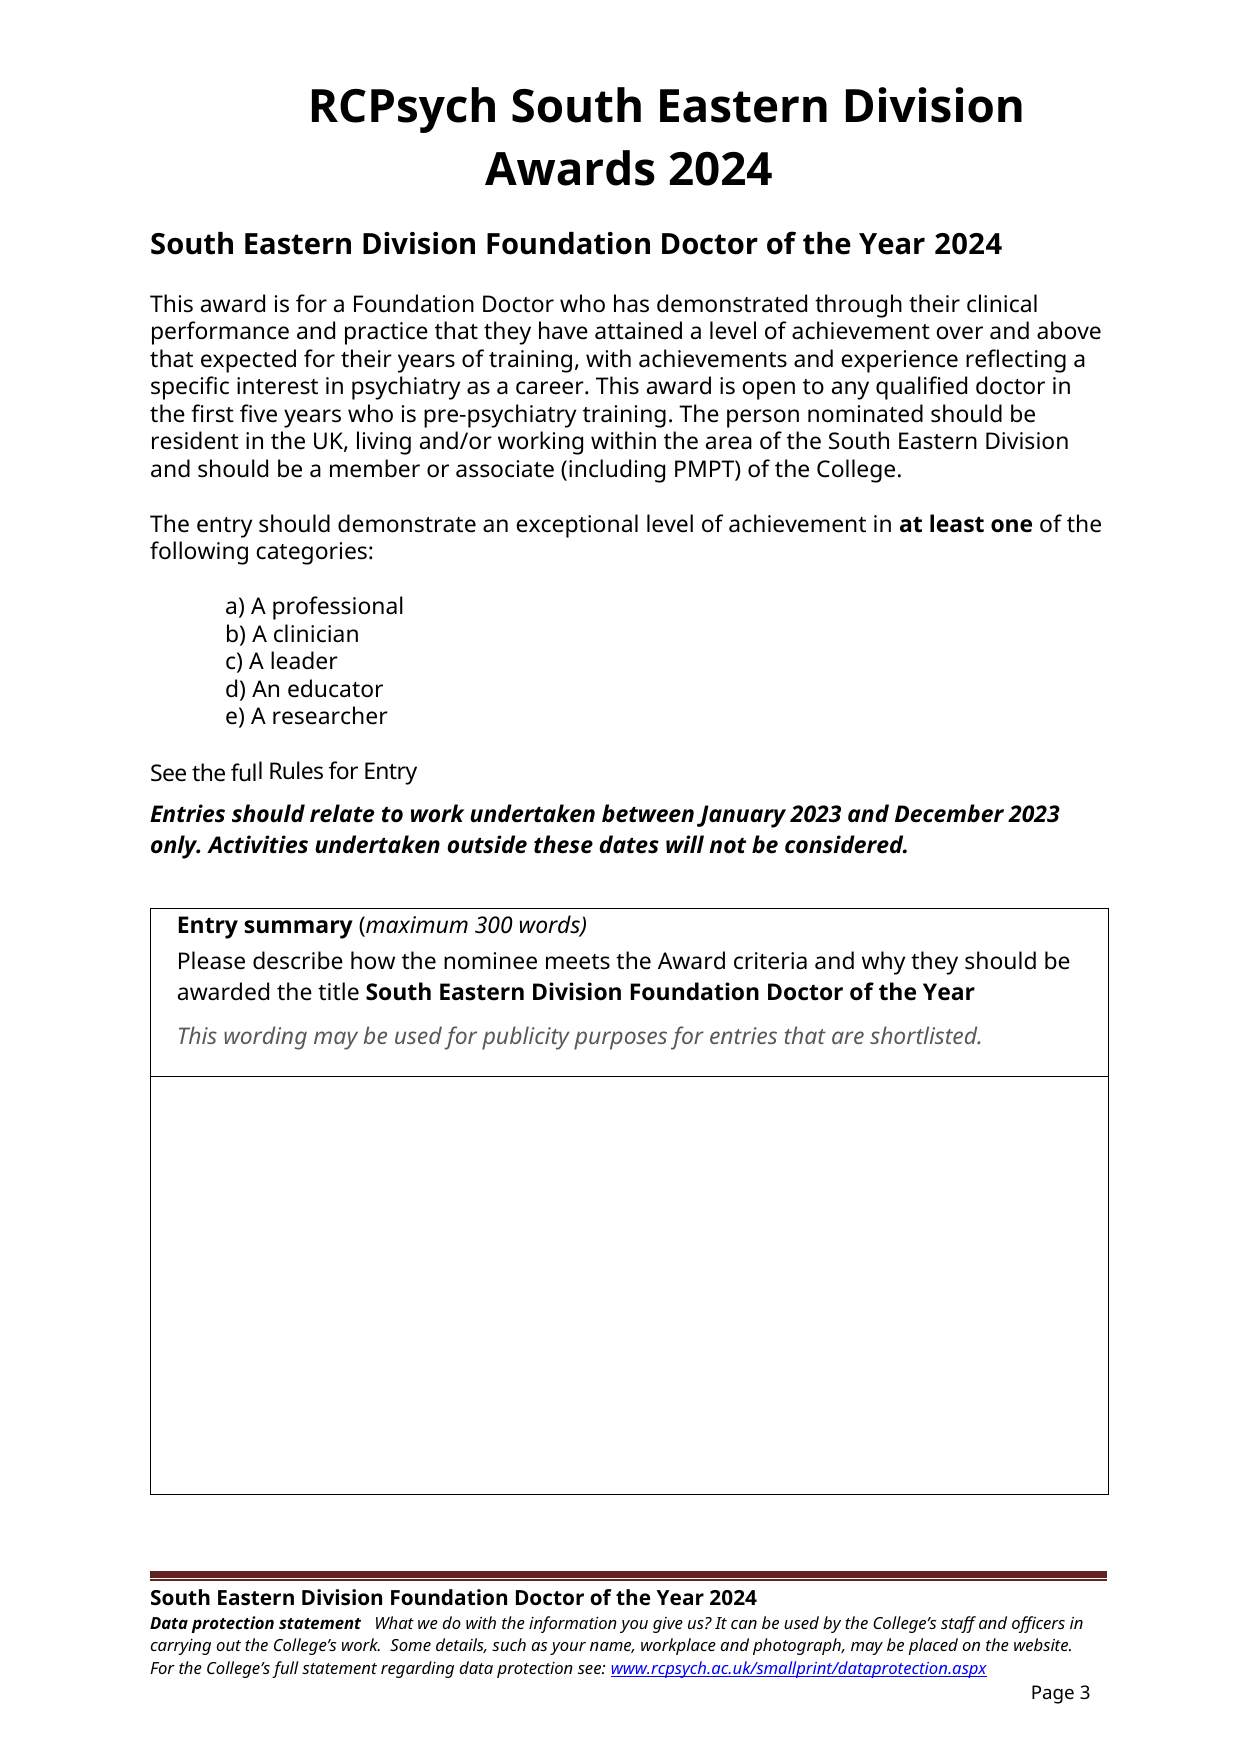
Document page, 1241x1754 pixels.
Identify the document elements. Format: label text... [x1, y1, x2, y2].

text Entries should relate to work undertaken between January 2023 and December 2023 only. Activities undertaken outside these dates will not be considered. [150, 797, 1113, 860]
text South Eastern Division Foundation Doctor of the Year 2024 [150, 223, 1107, 263]
list An educator [225, 675, 1103, 702]
list A researcher [225, 702, 1103, 730]
text This award is for a Foundation Doctor who has demonstrated through their clinical performance and practice that they have attained a level of achievement over and above that expected for their years of training, with achievements and experience reflecting a specific interest in psychiatry as a career. This award is open to any qualified doctor in the first five years who is pre-psychiatry training. The person nominated should be resident in the UK, living and/or working within the area of the South Eastern Division and should be a member or associate (including PMPT) of the College. [150, 290, 1103, 482]
table_header Entry summary (maximum 300 words) Please describe how the nominee meets the Award criteria and why they should be awarded the title South Eastern Division Foundation Doctor of the Year This wording may be used for publicity purposes for entries that are shortlisted. [151, 909, 1108, 1076]
list A leader [225, 647, 1103, 675]
table_cell [151, 1077, 1108, 1494]
text See the full Rules for Entry [150, 757, 1113, 785]
list A professional [225, 592, 1103, 620]
text The entry should demonstrate an exceptional level of achievement in at least one of the following categories: [150, 510, 1103, 565]
list A clinician [225, 620, 1103, 647]
